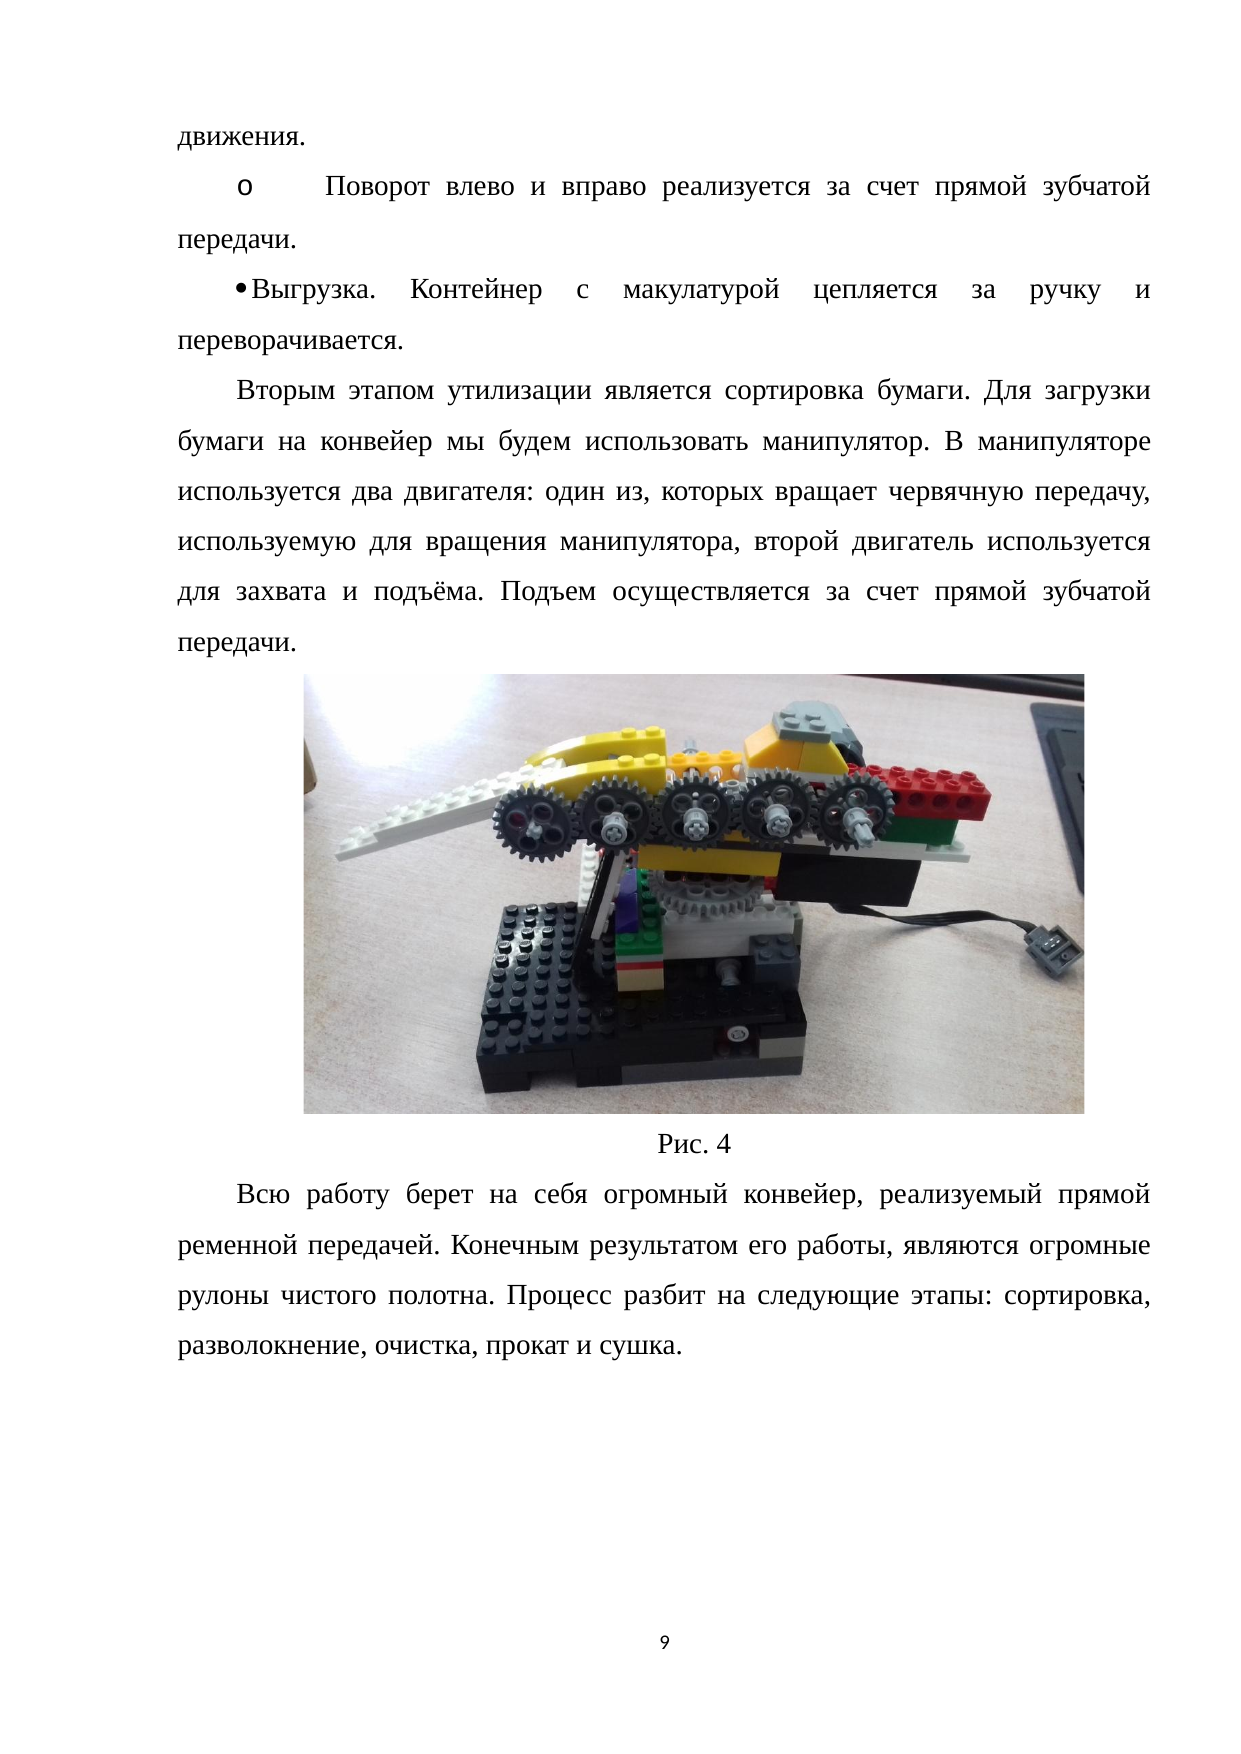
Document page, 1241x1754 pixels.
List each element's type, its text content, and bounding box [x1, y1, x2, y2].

text Всю работу берет на себя огромный конвейер, реализуемый прямой ременной передачей. Конечным результатом его работы, являются огромные рулоны чистого полотна. Процесс разбит на следующие этапы: сортировка, разволокнение, очистка, прокат и сушка. [177, 1176, 1152, 1361]
picture [303, 674, 1085, 1114]
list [177, 118, 1152, 152]
list Выгрузка. Контейнер с макулатурой цепляется за ручку и переворачивается. [177, 272, 1152, 356]
text Рис. 4 [177, 1126, 1152, 1160]
list Поворот влево и вправо реализуется за счет прямой зубчатой передачи. [177, 168, 1152, 255]
text Вторым этапом утилизации является сортировка бумаги. Для загрузки бумаги на конвейер мы будем использовать манипулятор. В манипуляторе используется два двигателя: один из, которых вращает червячную передачу, используемую для вращения манипулятора, второй двигатель используется для захвата и подъёма. Подъем осуществляется за счет прямой зубчатой передачи. [177, 372, 1152, 657]
